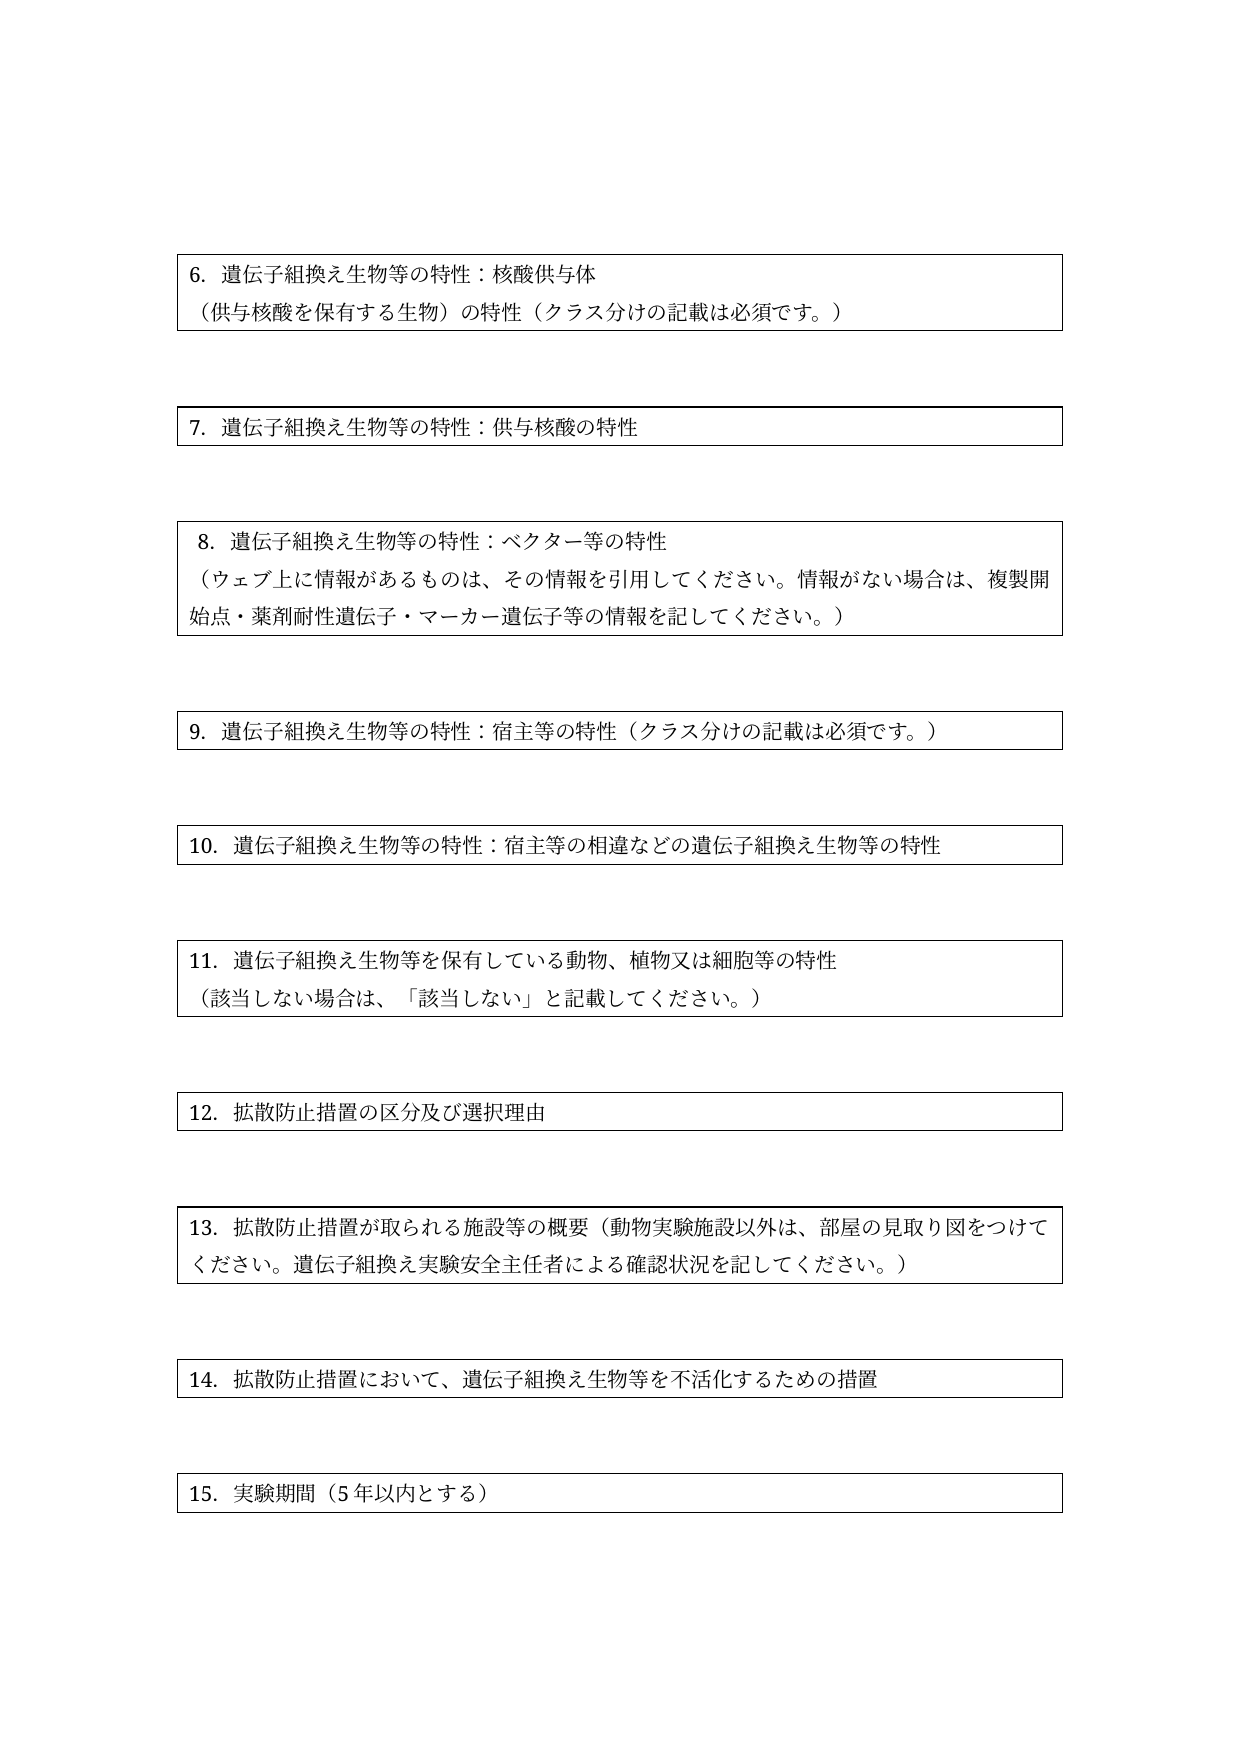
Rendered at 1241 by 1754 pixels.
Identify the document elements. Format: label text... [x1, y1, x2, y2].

table_header 9．遺伝子組換え生物等の特性：宿主等の特性（クラス分けの記載は必須です。） [178, 712, 1062, 749]
table_header 8．遺伝子組換え生物等の特性：ベクター等の特性 （ウェブ上に情報があるものは、その情報を引用してください。情報がない場合は、複製開始点・薬剤耐性遺伝子・マーカー遺伝子等の情報を記してください。） [178, 522, 1062, 634]
table_header 12．拡散防止措置の区分及び選択理由 [178, 1093, 1062, 1130]
table_header 11．遺伝子組換え生物等を保有している動物、植物又は細胞等の特性 （該当しない場合は、「該当しない」と記載してください。） [178, 941, 1062, 1016]
table_header 15．実験期間（5年以内とする） [178, 1474, 1062, 1512]
table_header 10．遺伝子組換え生物等の特性：宿主等の相違などの遺伝子組換え生物等の特性 [178, 826, 1062, 864]
table_header 7．遺伝子組換え生物等の特性：供与核酸の特性 [178, 408, 1062, 445]
table_header 13．拡散防止措置が取られる施設等の概要（動物実験施設以外は、部屋の見取り図をつけてください。遺伝子組換え実験安全主任者による確認状況を記してください。） [178, 1208, 1062, 1282]
table_header 14．拡散防止措置において、遺伝子組換え生物等を不活化するための措置 [178, 1360, 1062, 1397]
table_header 6．遺伝子組換え生物等の特性：核酸供与体 （供与核酸を保有する生物）の特性（クラス分けの記載は必須です。） [178, 255, 1062, 330]
